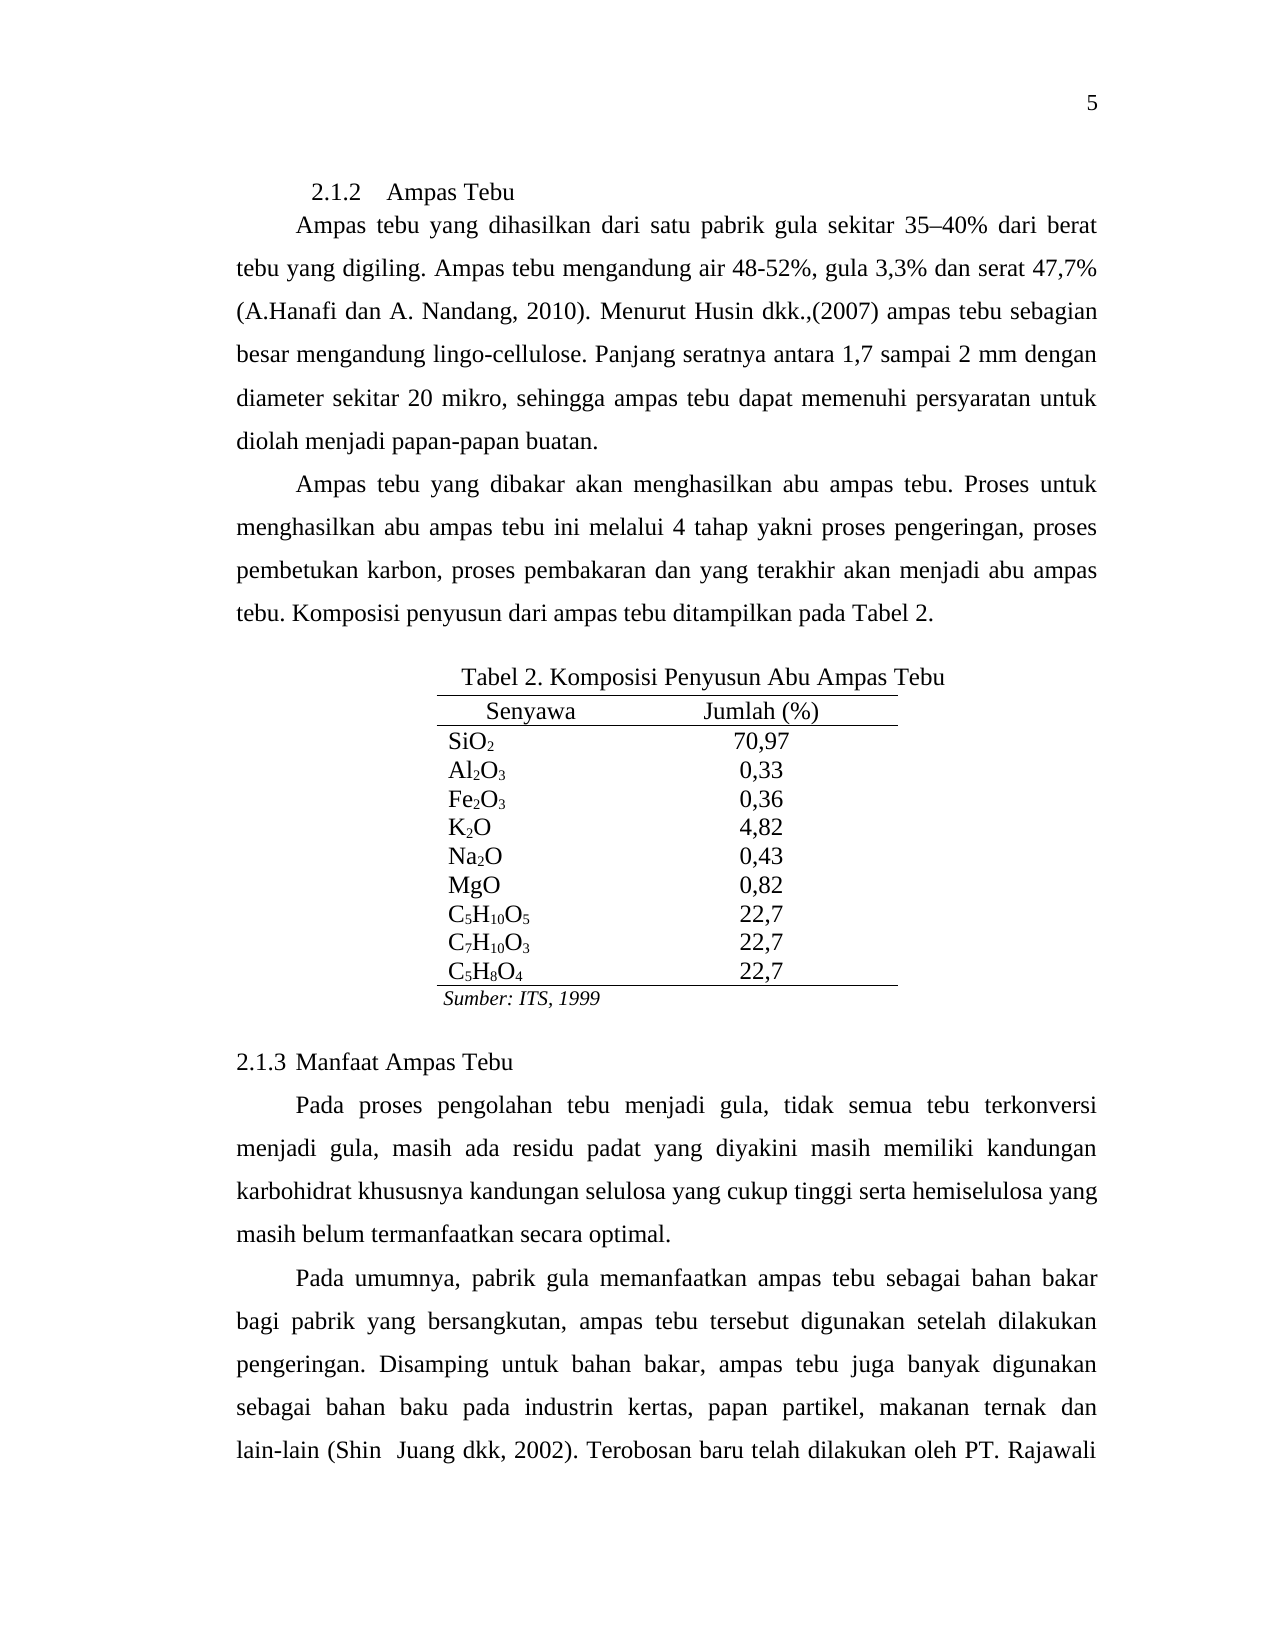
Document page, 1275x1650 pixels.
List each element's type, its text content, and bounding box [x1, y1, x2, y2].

table_cell MgO [437, 870, 625, 899]
table_cell 0,33 [625, 755, 897, 784]
table_cell 22,7 [625, 956, 897, 985]
table_cell 0,82 [625, 870, 897, 899]
table_header Jumlah (%) [625, 696, 897, 725]
list Ampas Tebu [311, 177, 1098, 206]
list Manfaat Ampas Tebu [236, 1047, 1098, 1076]
text Ampas tebu yang dibakar akan menghasilkan abu ampas tebu. Proses untuk menghasilkan abu ampas tebu ini melalui 4 tahap yakni proses pengeringan, proses pembetukan karbon, proses pembakaran dan yang terakhir akan menjadi abu ampas tebu. Komposisi penyusun dari ampas tebu ditampilkan pada Tabel 2. [236, 469, 1098, 627]
table_cell 22,7 [625, 899, 897, 927]
text Sumber: ITS, 1999 [386, 986, 1098, 1010]
text Tabel 2. Komposisi Penyusun Abu Ampas Tebu [386, 662, 1098, 691]
table_cell 4,82 [625, 813, 897, 841]
table_cell C7H10O3 [437, 928, 625, 956]
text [236, 1263, 1098, 1464]
table_cell K2O [437, 813, 625, 841]
table_cell Al2O3 [437, 755, 625, 784]
table_cell 0,43 [625, 841, 897, 870]
table_cell 22,7 [625, 928, 897, 956]
table_cell 70,97 [625, 726, 897, 755]
table_cell Na2O [437, 841, 625, 870]
table_cell 0,36 [625, 784, 897, 812]
table_cell Fe2O3 [437, 784, 625, 812]
text Ampas tebu yang dihasilkan dari satu pabrik gula sekitar 35–40% dari berat tebu yang digiling. Ampas tebu mengandung air 48-52%, gula 3,3% dan serat 47,7% (A.Hanafi dan A. Nandang, 2010). Menurut Husin dkk.,(2007) ampas tebu sebagian besar mengandung lingo-cellulose. Panjang seratnya antara 1,7 sampai 2 mm dengan diameter sekitar 20 mikro, sehingga ampas tebu dapat memenuhi persyaratan untuk diolah menjadi papan-papan buatan. [236, 210, 1098, 454]
table_cell C5H8O4 [437, 956, 625, 985]
table_cell C5H10O5 [437, 899, 625, 927]
table_header Senyawa [437, 696, 625, 725]
table_cell SiO2 [437, 726, 625, 755]
text Pada proses pengolahan tebu menjadi gula, tidak semua tebu terkonversi menjadi gula, masih ada residu padat yang diyakini masih memiliki kandungan karbohidrat khususnya kandungan selulosa yang cukup tinggi serta hemiselulosa yang masih belum termanfaatkan secara optimal. [236, 1090, 1098, 1248]
